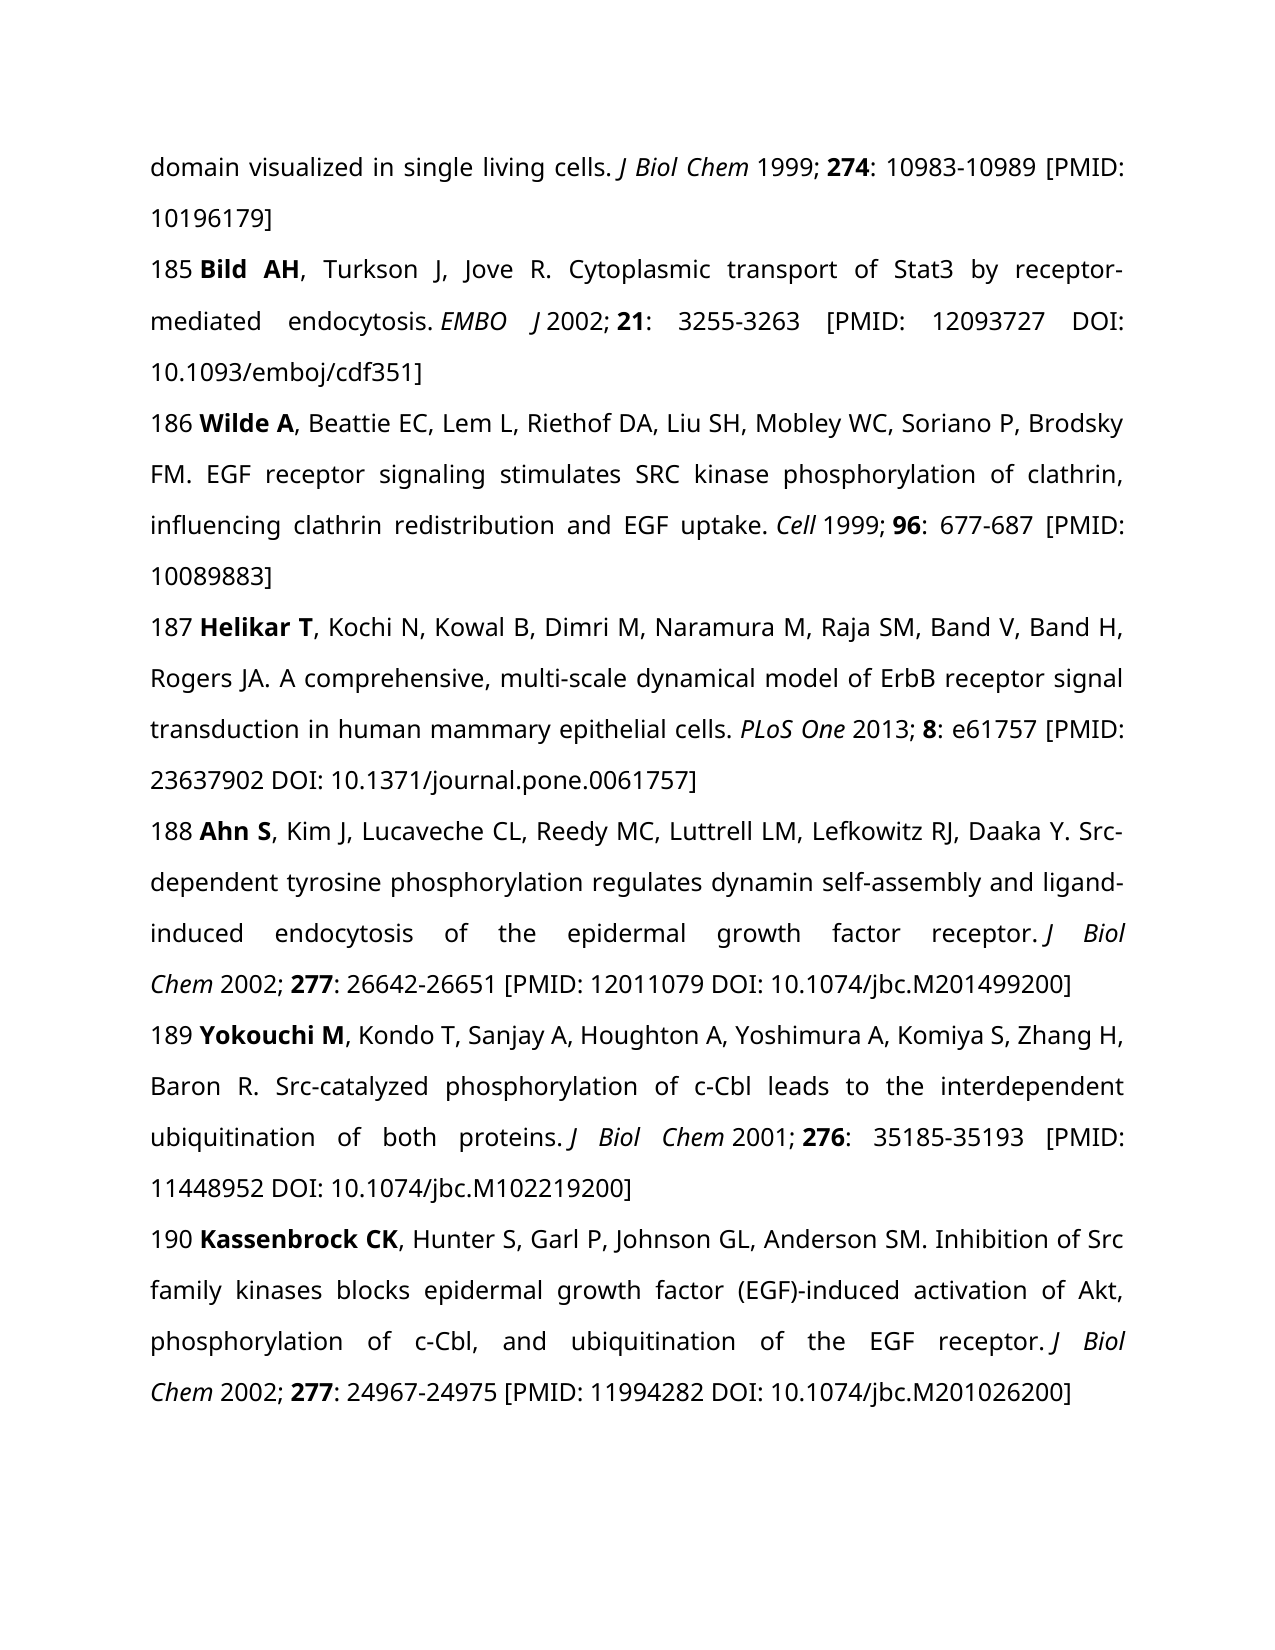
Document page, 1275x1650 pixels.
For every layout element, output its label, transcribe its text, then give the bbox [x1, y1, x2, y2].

text 187 Helikar T, Kochi N, Kowal B, Dimri M, Naramura M, Raja SM, Band V, Band H, Rogers JA. A comprehensive, multi-scale dynamical model of ErbB receptor signal transduction in human mammary epithelial cells. PLoS One 2013; 8: e61757 [PMID: 23637902 DOI: 10.1371/journal.pone.0061757] [150, 609, 1125, 797]
text 185 Bild AH, Turkson J, Jove R. Cytoplasmic transport of Stat3 by receptor-mediated endocytosis. EMBO J 2002; 21: 3255-3263 [PMID: 12093727 DOI: 10.1093/emboj/cdf351] [150, 252, 1125, 388]
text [150, 150, 1125, 235]
text 188 Ahn S, Kim J, Lucaveche CL, Reedy MC, Luttrell LM, Lefkowitz RJ, Daaka Y. Src-dependent tyrosine phosphorylation regulates dynamin self-assembly and ligand-induced endocytosis of the epidermal growth factor receptor. J Biol Chem 2002; 277: 26642-26651 [PMID: 12011079 DOI: 10.1074/jbc.M201499200] [150, 813, 1125, 1001]
text 189 Yokouchi M, Kondo T, Sanjay A, Houghton A, Yoshimura A, Komiya S, Zhang H, Baron R. Src-catalyzed phosphorylation of c-Cbl leads to the interdependent ubiquitination of both proteins. J Biol Chem 2001; 276: 35185-35193 [PMID: 11448952 DOI: 10.1074/jbc.M102219200] [150, 1018, 1125, 1205]
text 190 Kassenbrock CK, Hunter S, Garl P, Johnson GL, Anderson SM. Inhibition of Src family kinases blocks epidermal growth factor (EGF)-induced activation of Akt, phosphorylation of c-Cbl, and ubiquitination of the EGF receptor. J Biol Chem 2002; 277: 24967-24975 [PMID: 11994282 DOI: 10.1074/jbc.M201026200] [150, 1222, 1125, 1409]
text 186 Wilde A, Beattie EC, Lem L, Riethof DA, Liu SH, Mobley WC, Soriano P, Brodsky FM. EGF receptor signaling stimulates SRC kinase phosphorylation of clathrin, influencing clathrin redistribution and EGF uptake. Cell 1999; 96: 677-687 [PMID: 10089883] [150, 405, 1125, 592]
